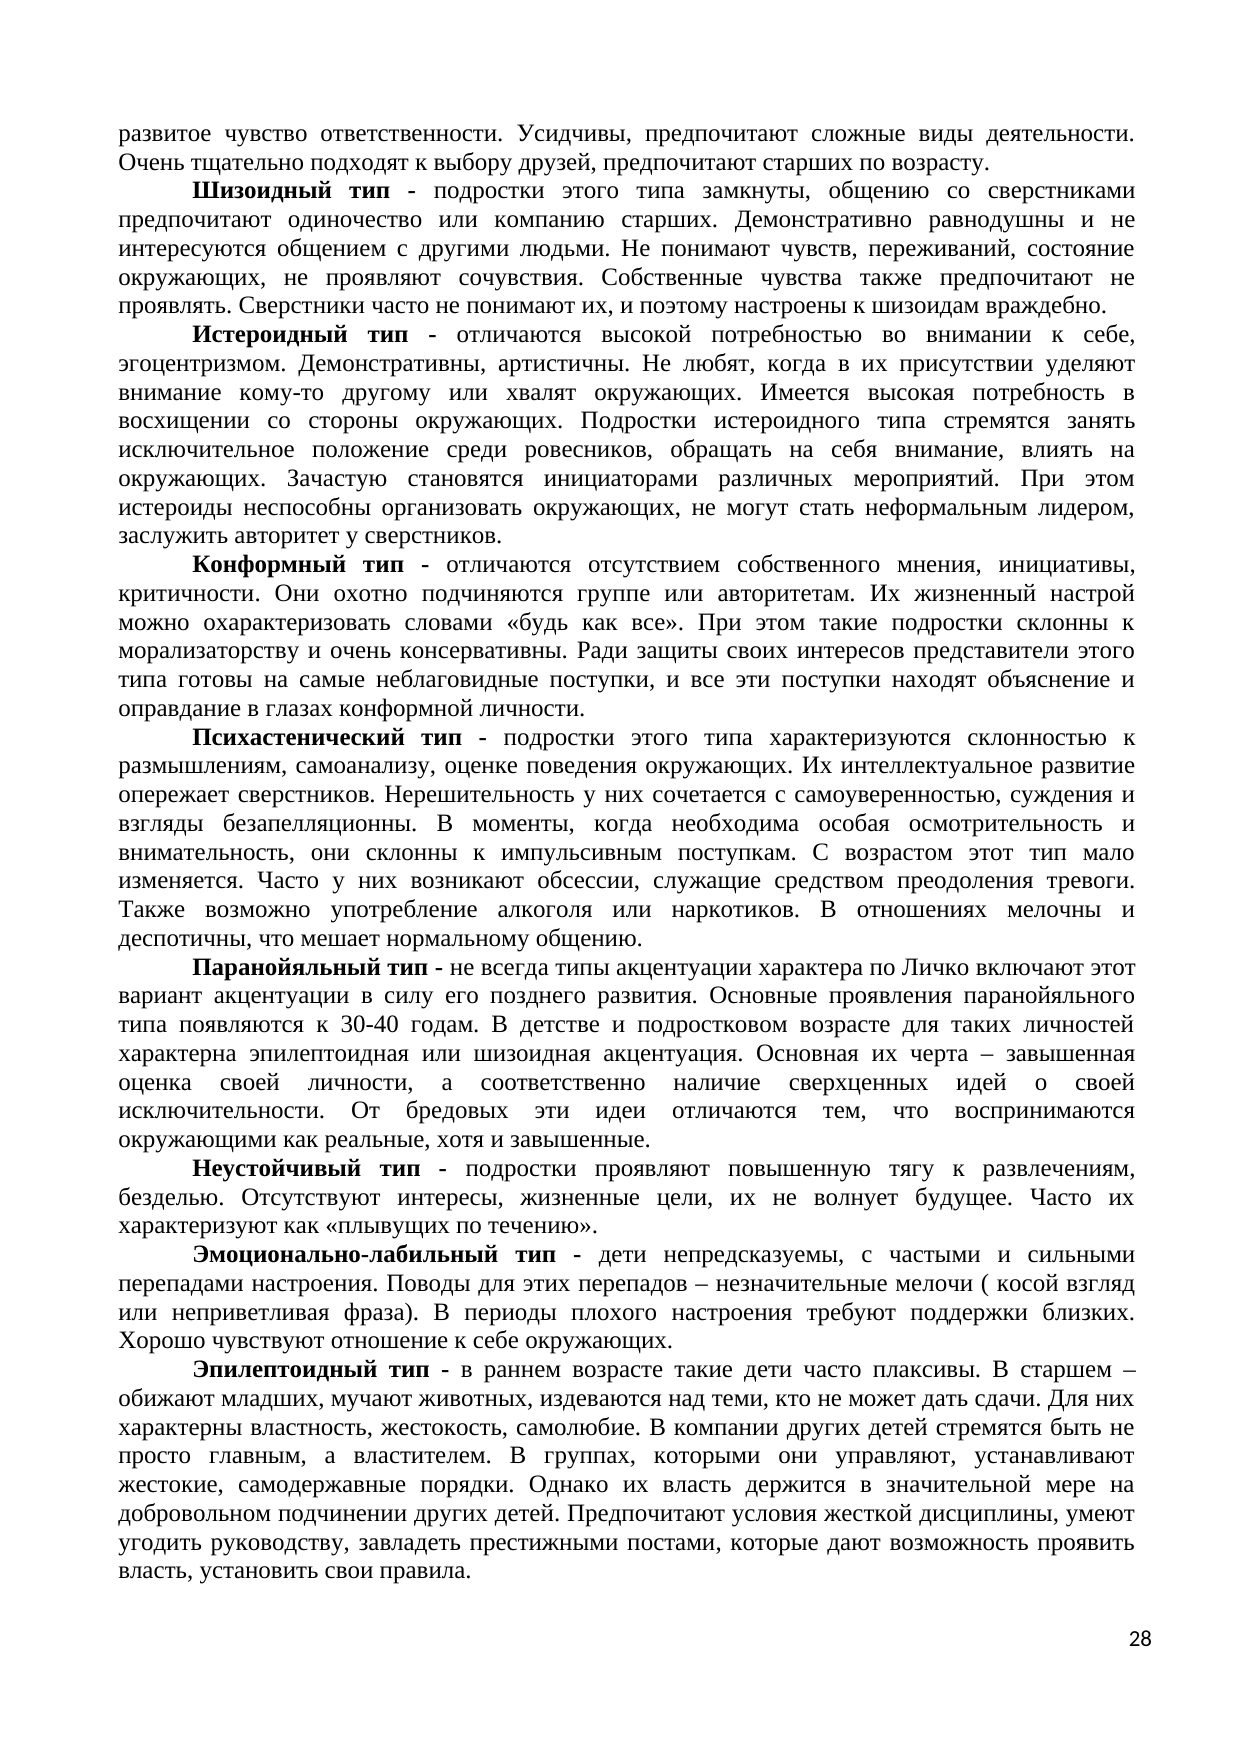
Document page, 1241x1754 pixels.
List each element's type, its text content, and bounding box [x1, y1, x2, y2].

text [118, 118, 1136, 176]
text Паранойяльный тип - не всегда типы акцентуации характера по Личко включают этот вариант акцентуации в силу его позднего развития. Основные проявления паранойяльного типа появляются к 30-40 годам. В детстве и подростковом возрасте для таких личностей характерна эпилептоидная или шизоидная акцентуация. Основная их черта – завышенная оценка своей личности, а соответственно наличие сверхценных идей о своей исключительности. От бредовых эти идеи отличаются тем, что воспринимаются окружающими как реальные, хотя и завышенные. [118, 952, 1136, 1153]
text Психастенический тип - подростки этого типа характеризуются склонностью к размышлениям, самоанализу, оценке поведения окружающих. Их интеллектуальное развитие опережает сверстников. Нерешительность у них сочетается с самоуверенностью, суждения и взгляды безапелляционны. В моменты, когда необходима особая осмотрительность и внимательность, они склонны к импульсивным поступкам. С возрастом этот тип мало изменяется. Часто у них возникают обсессии, служащие средством преодоления тревоги. Также возможно употребление алкоголя или наркотиков. В отношениях мелочны и деспотичны, что мешает нормальному общению. [118, 722, 1136, 952]
text Эмоционально-лабильный тип - дети непредсказуемы, с частыми и сильными перепадами настроения. Поводы для этих перепадов – незначительные мелочи ( косой взгляд или неприветливая фраза). В периоды плохого настроения требуют поддержки близких. Хорошо чувствуют отношение к себе окружающих. [118, 1239, 1136, 1354]
text Эпилептоидный тип - в раннем возрасте такие дети часто плаксивы. В старшем – обижают младших, мучают животных, издеваются над теми, кто не может дать сдачи. Для них характерны властность, жестокость, самолюбие. В компании других детей стремятся быть не просто главным, а властителем. В группах, которыми они управляют, устанавливают жестокие, самодержавные порядки. Однако их власть держится в значительной мере на добровольном подчинении других детей. Предпочитают условия жесткой дисциплины, умеют угодить руководству, завладеть престижными постами, которые дают возможность проявить власть, установить свои правила. [118, 1354, 1136, 1584]
text Истероидный тип - отличаются высокой потребностью во внимании к себе, эгоцентризмом. Демонстративны, артистичны. Не любят, когда в их присутствии уделяют внимание кому-то другому или хвалят окружающих. Имеется высокая потребность в восхищении со стороны окружающих. Подростки истероидного типа стремятся занять исключительное положение среди ровесников, обращать на себя внимание, влиять на окружающих. Зачастую становятся инициаторами различных мероприятий. При этом истероиды неспособны организовать окружающих, не могут стать неформальным лидером, заслужить авторитет у сверстников. [118, 319, 1136, 549]
text Шизоидный тип - подростки этого типа замкнуты, общению со сверстниками предпочитают одиночество или компанию старших. Демонстративно равнодушны и не интересуются общением с другими людьми. Не понимают чувств, переживаний, состояние окружающих, не проявляют сочувствия. Собственные чувства также предпочитают не проявлять. Сверстники часто не понимают их, и поэтому настроены к шизоидам враждебно. [118, 176, 1136, 319]
text Неустойчивый тип - подростки проявляют повышенную тягу к развлечениям, безделью. Отсутствуют интересы, жизненные цели, их не волнует будущее. Часто их характеризуют как «плывущих по течению». [118, 1153, 1136, 1239]
text Конформный тип - отличаются отсутствием собственного мнения, инициативы, критичности. Они охотно подчиняются группе или авторитетам. Их жизненный настрой можно охарактеризовать словами «будь как все». При этом такие подростки склонны к морализаторству и очень консервативны. Ради защиты своих интересов представители этого типа готовы на самые неблаговидные поступки, и все эти поступки находят объяснение и оправдание в глазах конформной личности. [118, 549, 1136, 722]
